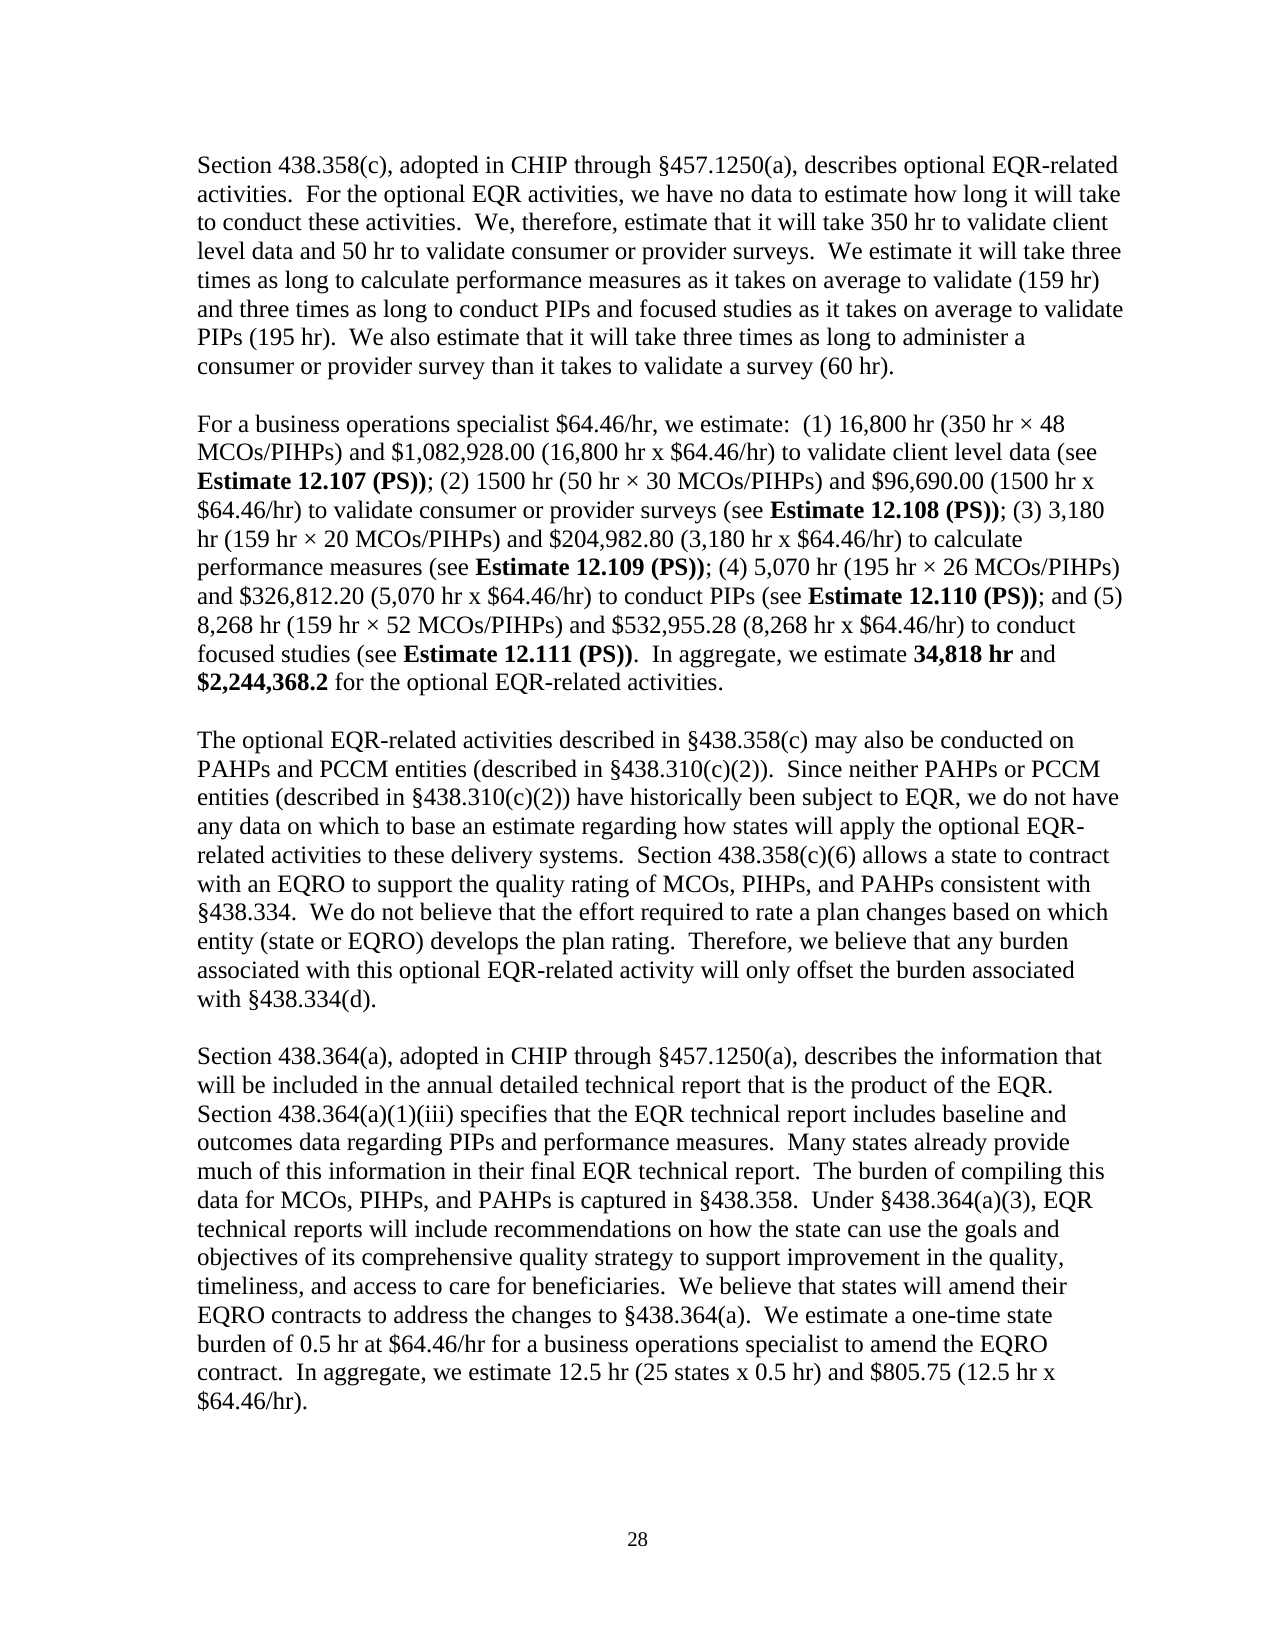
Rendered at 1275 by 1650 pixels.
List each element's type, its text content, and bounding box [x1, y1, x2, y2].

text Section 438.358(c), adopted in CHIP through §457.1250(a), describes optional EQR-related activities. For the optional EQR activities, we have no data to estimate how long it will take to conduct these activities. We, therefore, estimate that it will take 350 hr to validate client level data and 50 hr to validate consumer or provider surveys. We estimate it will take three times as long to calculate performance measures as it takes on average to validate (159 hr) and three times as long to conduct PIPs and focused studies as it takes on average to validate PIPs (195 hr). We also estimate that it will take three times as long to administer a consumer or provider survey than it takes to validate a survey (60 hr). [197, 150, 1125, 380]
text The optional EQR-related activities described in §438.358(c) may also be conducted on PAHPs and PCCM entities (described in §438.310(c)(2)). Since neither PAHPs or PCCM entities (described in §438.310(c)(2)) have historically been subject to EQR, we do not have any data on which to base an estimate regarding how states will apply the optional EQR-related activities to these delivery systems. Section 438.358(c)(6) allows a state to contract with an EQRO to support the quality rating of MCOs, PIHPs, and PAHPs consistent with §438.334. We do not believe that the effort required to rate a plan changes based on which entity (state or EQRO) develops the plan rating. Therefore, we believe that any burden associated with this optional EQR-related activity will only offset the burden associated with §438.334(d). [197, 725, 1125, 1012]
text For a business operations specialist $64.46/hr, we estimate: (1) 16,800 hr (350 hr × 48 MCOs/PIHPs) and $1,082,928.00 (16,800 hr x $64.46/hr) to validate client level data (see Estimate 12.107 (PS)); (2) 1500 hr (50 hr × 30 MCOs/PIHPs) and $96,690.00 (1500 hr x $64.46/hr) to validate consumer or provider surveys (see Estimate 12.108 (PS)); (3) 3,180 hr (159 hr × 20 MCOs/PIHPs) and $204,982.80 (3,180 hr x $64.46/hr) to calculate performance measures (see Estimate 12.109 (PS)); (4) 5,070 hr (195 hr × 26 MCOs/PIHPs) and $326,812.20 (5,070 hr x $64.46/hr) to conduct PIPs (see Estimate 12.110 (PS)); and (5) 8,268 hr (159 hr × 52 MCOs/PIHPs) and $532,955.28 (8,268 hr x $64.46/hr) to conduct focused studies (see Estimate 12.111 (PS)). In aggregate, we estimate 34,818 hr and $2,244,368.2 for the optional EQR-related activities. [197, 409, 1125, 696]
text Section 438.364(a), adopted in CHIP through §457.1250(a), describes the information that will be included in the annual detailed technical report that is the product of the EQR. Section 438.364(a)(1)(iii) specifies that the EQR technical report includes baseline and outcomes data regarding PIPs and performance measures. Many states already provide much of this information in their final EQR technical report. The burden of compiling this data for MCOs, PIHPs, and PAHPs is captured in §438.358. Under §438.364(a)(3), EQR technical reports will include recommendations on how the state can use the goals and objectives of its comprehensive quality strategy to support improvement in the quality, timeliness, and access to care for beneficiaries. We believe that states will amend their EQRO contracts to address the changes to §438.364(a). We estimate a one-time state burden of 0.5 hr at $64.46/hr for a business operations specialist to amend the EQRO contract. In aggregate, we estimate 12.5 hr (25 states x 0.5 hr) and $805.75 (12.5 hr x $64.46/hr). [197, 1041, 1125, 1415]
